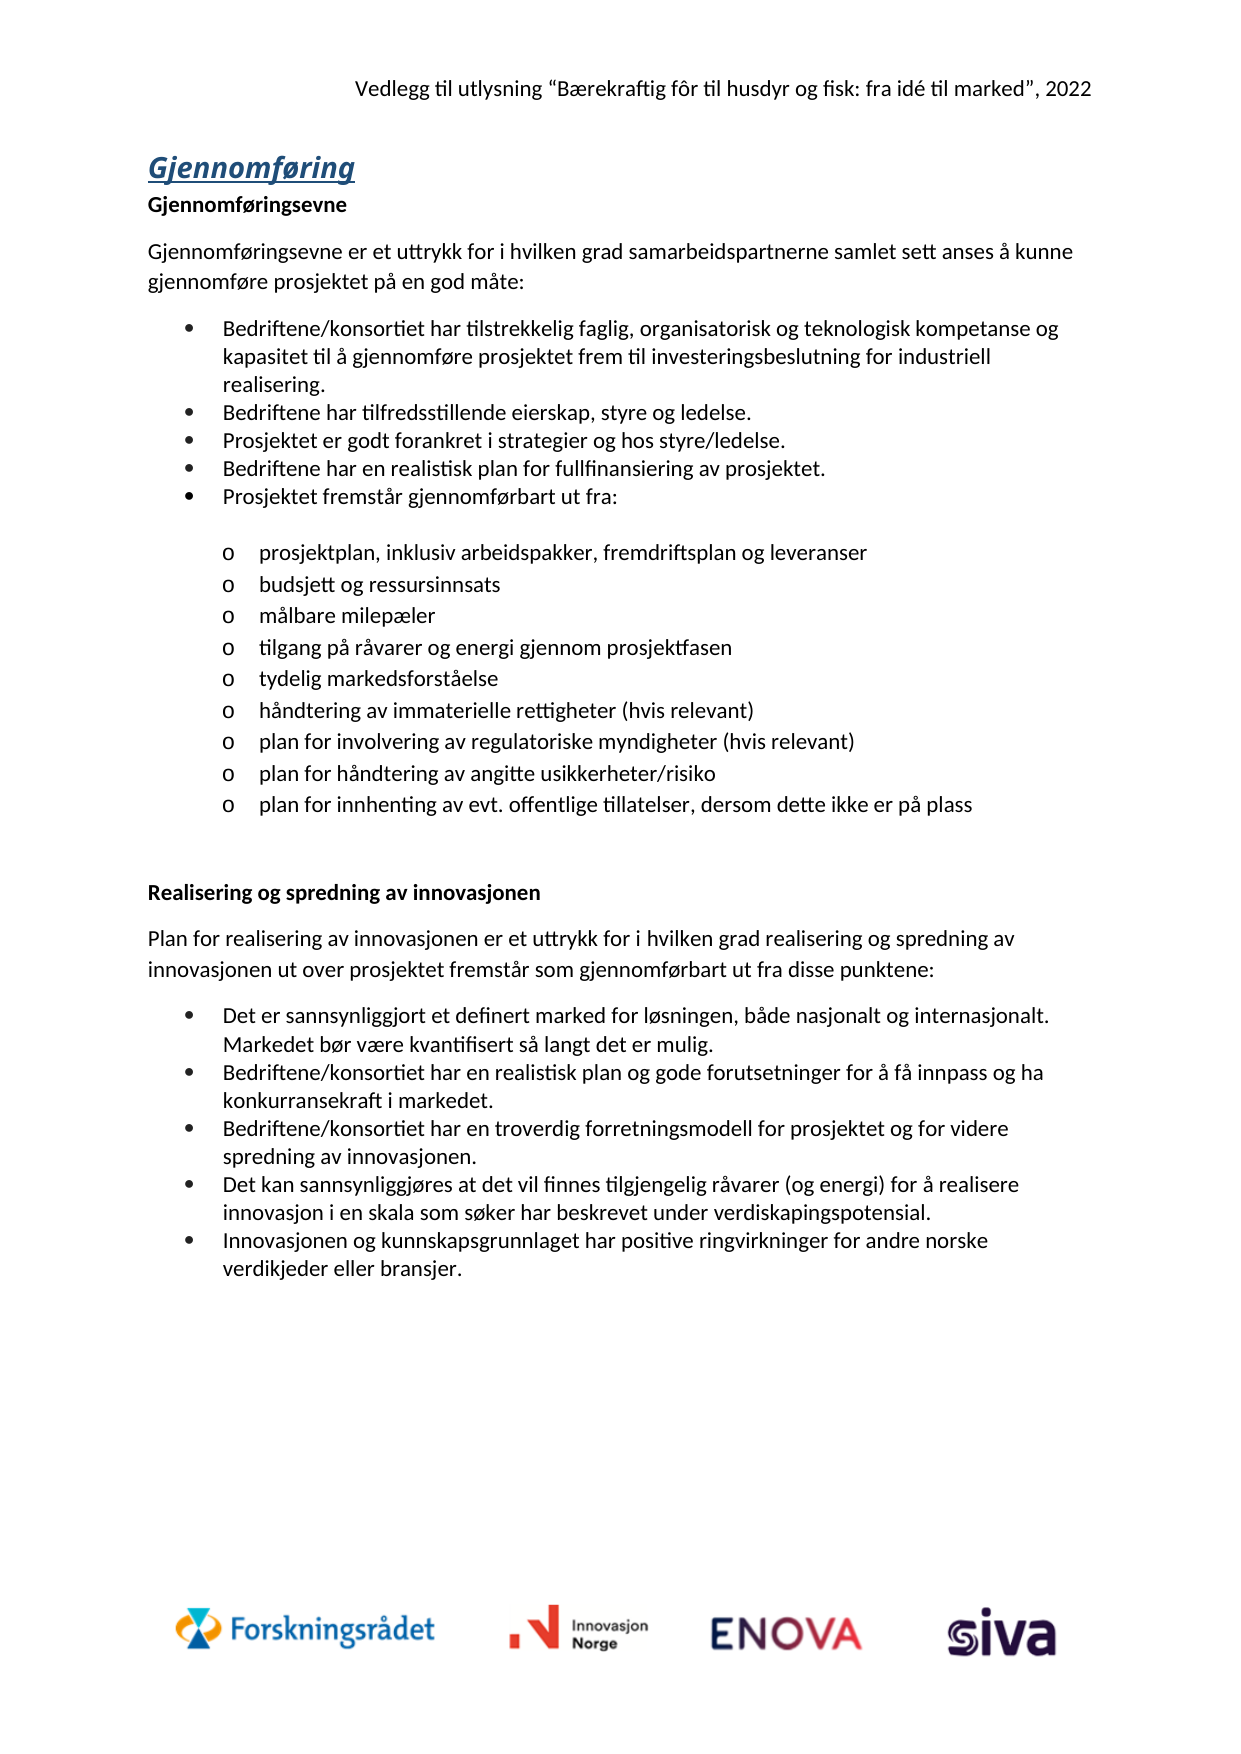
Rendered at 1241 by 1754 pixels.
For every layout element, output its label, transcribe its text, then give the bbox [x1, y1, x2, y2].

list plan for innhenting av evt. offentlige tillatelser, dersom dette ikke er på plass [221, 790, 1093, 819]
list prosjektplan, inklusiv arbeidspakker, fremdriftsplan og leveranser [221, 538, 1093, 568]
list håndtering av immaterielle rettigheter (hvis relevant) [221, 696, 1093, 725]
subtitle Gjennomføring [148, 148, 1093, 187]
list Det kan sannsynliggjøres at det vil finnes tilgjengelig råvarer (og energi) for å realisere innovasjon i en skala som søker har beskrevet under verdiskapingspotensial. [185, 1170, 1093, 1226]
text Plan for realisering av innovasjonen er et uttrykk for i hvilken grad realisering og spredning av innovasjonen ut over prosjektet fremstår som gjennomførbart ut fra disse punktene: [148, 924, 1093, 983]
list Bedriftene/konsortiet har en realistisk plan og gode forutsetninger for å få innpass og ha konkurransekraft i markedet. [185, 1058, 1093, 1114]
list Innovasjonen og kunnskapsgrunnlaget har positive ringvirkninger for andre norske verdikjeder eller bransjer. [185, 1226, 1093, 1282]
list plan for håndtering av angitte usikkerheter/risiko [221, 759, 1093, 788]
list Bedriftene/konsortiet har en troverdig forretningsmodell for prosjektet og for videre spredning av innovasjonen. [185, 1114, 1093, 1170]
list tilgang på råvarer og energi gjennom prosjektfasen [221, 633, 1093, 662]
text Gjennomføringsevne [148, 190, 1093, 218]
list budsjett og ressursinnsats [221, 570, 1093, 599]
picture [147, 1578, 1093, 1681]
list Bedriftene har en realistisk plan for fullfinansiering av prosjektet. [185, 454, 1093, 482]
list plan for involvering av regulatoriske myndigheter (hvis relevant) [221, 727, 1093, 756]
text Realisering og spredning av innovasjonen [148, 878, 1093, 906]
list tydelig markedsforståelse [221, 664, 1093, 693]
list Prosjektet er godt forankret i strategier og hos styre/ledelse. [185, 426, 1093, 454]
list målbare milepæler [221, 601, 1093, 631]
text Gjennomføringsevne er et uttrykk for i hvilken grad samarbeidspartnerne samlet sett anses å kunne gjennomføre prosjektet på en god måte: [148, 237, 1093, 296]
list Prosjektet fremstår gjennomførbart ut fra: [185, 482, 1093, 511]
list Bedriftene har tilfredsstillende eierskap, styre og ledelse. [185, 398, 1093, 426]
list Det er sannsynliggjort et definert marked for løsningen, både nasjonalt og internasjonalt. Markedet bør være kvantifisert så langt det er mulig. [185, 1002, 1093, 1058]
list Bedriftene/konsortiet har tilstrekkelig faglig, organisatorisk og teknologisk kompetanse og kapasitet til å gjennomføre prosjektet frem til investeringsbeslutning for industriell realisering. [185, 314, 1093, 398]
